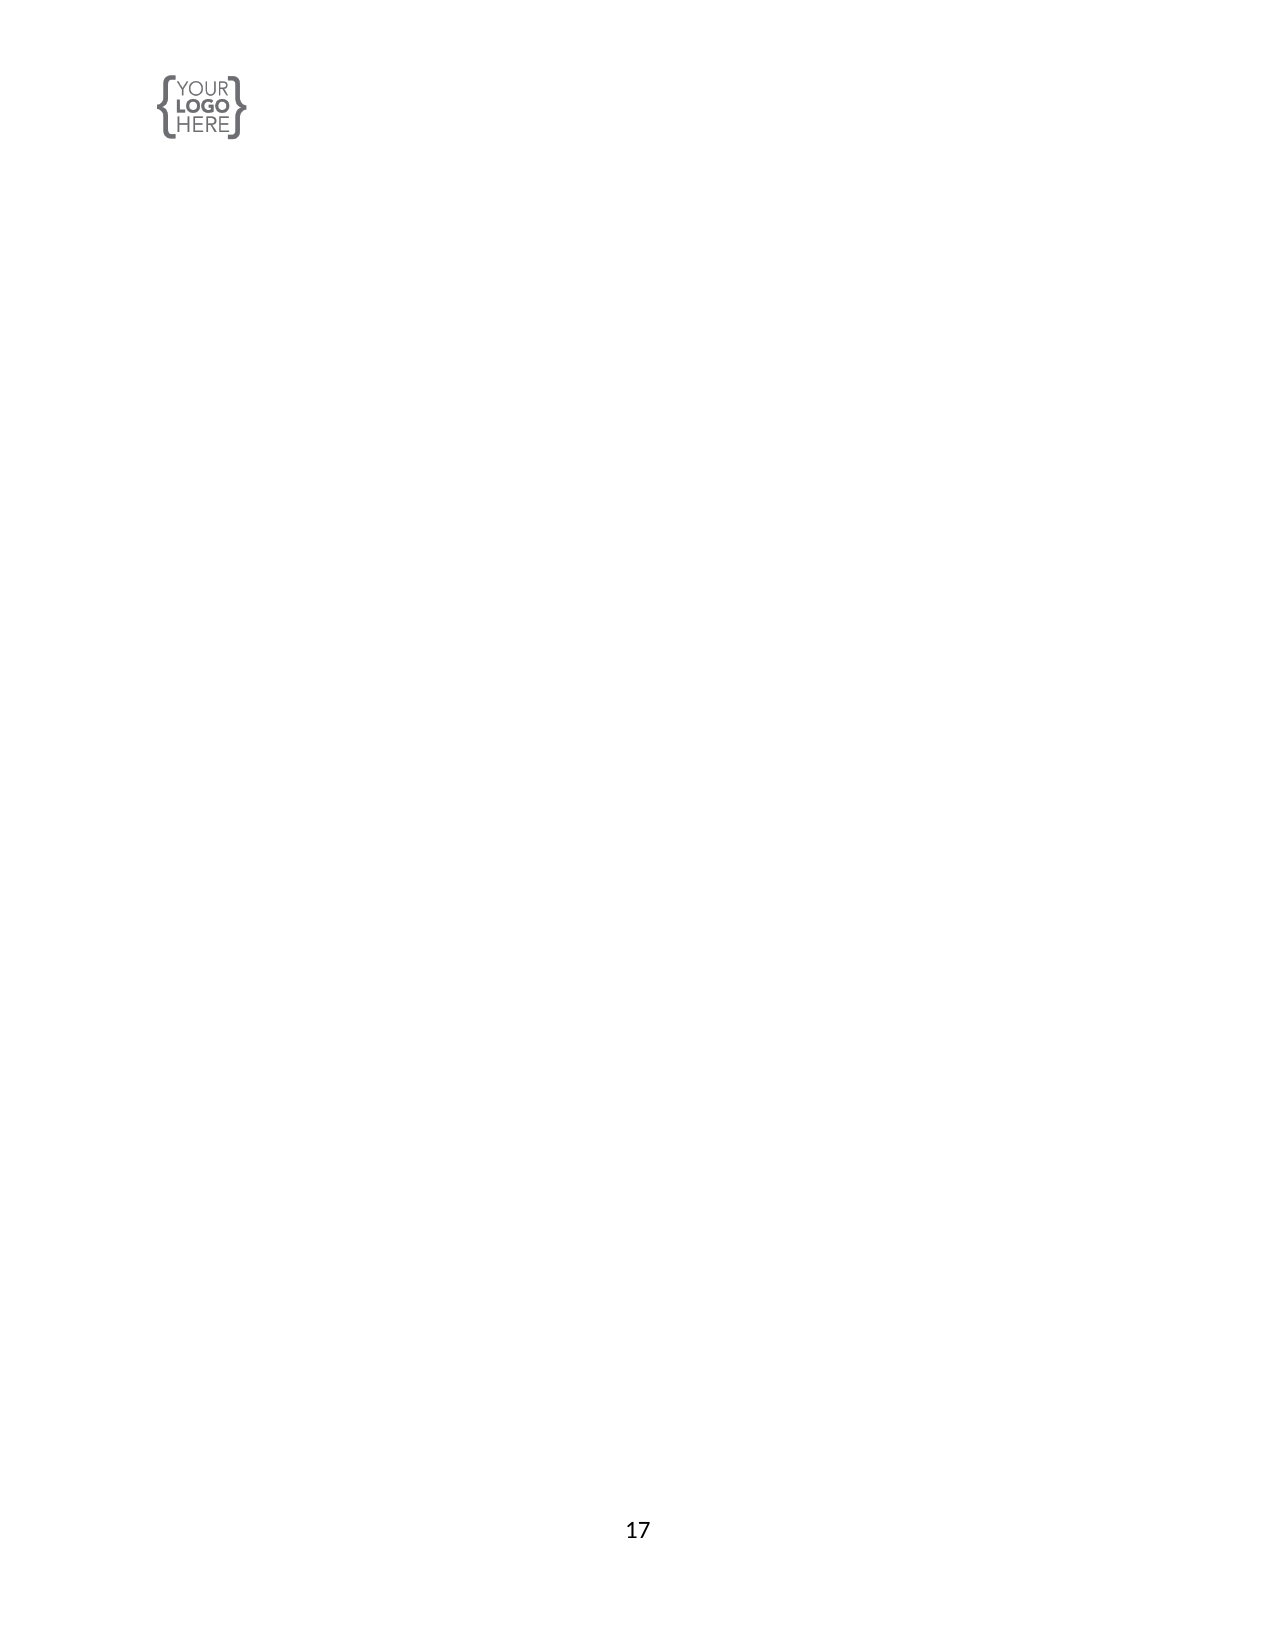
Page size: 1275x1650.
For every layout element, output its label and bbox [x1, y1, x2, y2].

picture [150, 75, 255, 143]
